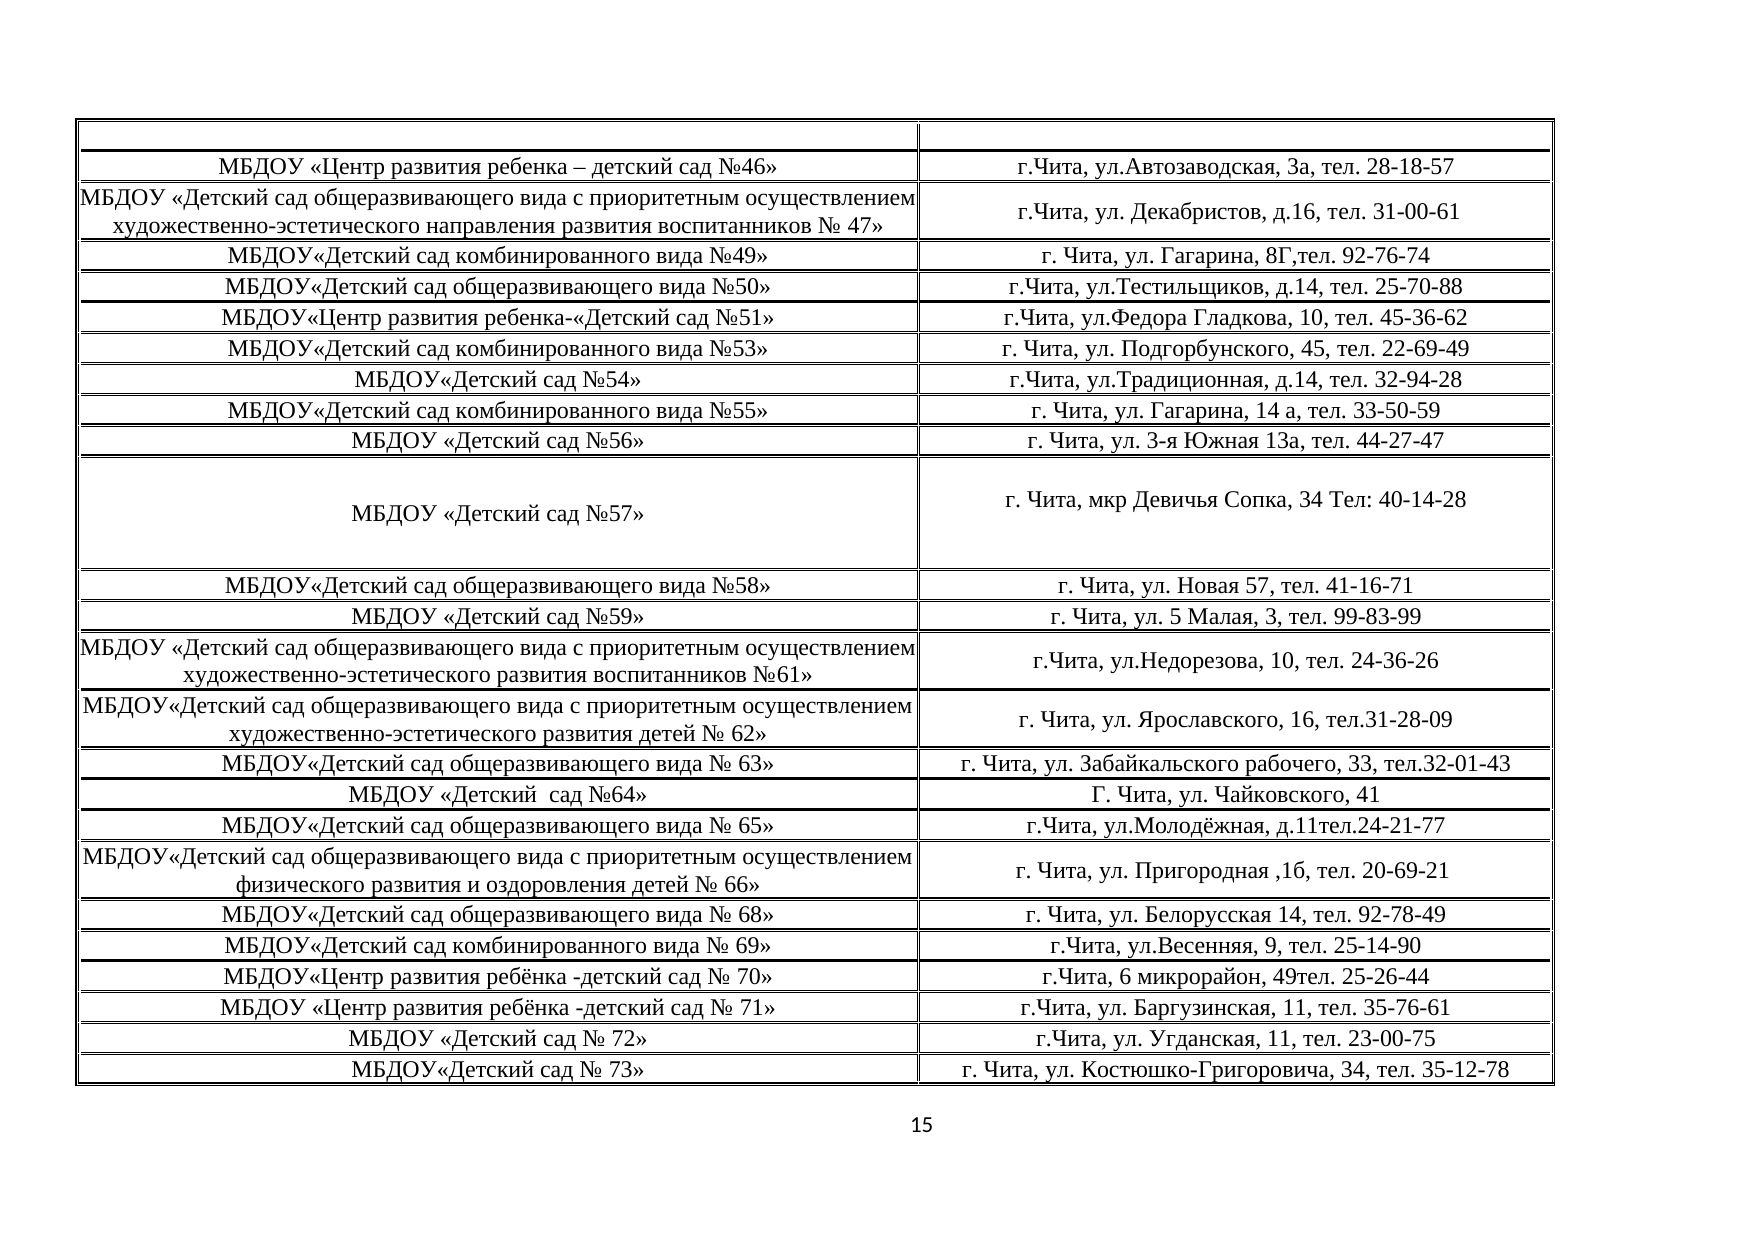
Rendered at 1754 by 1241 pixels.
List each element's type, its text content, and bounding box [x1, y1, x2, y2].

table_cell г. Чита, ул. 3-я Южная 13а, тел. 44-27-47 [920, 423, 1552, 454]
table_cell г.Чита, ул. Баргузинская, 11, тел. 35-76-61 [919, 990, 1553, 1021]
table_cell г. Чита, ул. Подгорбунского, 45, тел. 22-69-49 [919, 331, 1553, 362]
table_cell г.Чита, ул.Молодёжная, д.11тел.24-21-77 [920, 808, 1553, 839]
table_cell МБДОУ«Детский сад комбинированного вида №55» [79, 393, 917, 423]
table_cell г. Чита, ул. Гагарина, 14 а, тел. 33-50-59 [920, 393, 1552, 423]
table_cell г. Чита, ул. Белорусская 14, тел. 92-78-49 [920, 897, 1552, 928]
table_cell Г. Чита, ул. Чайковского, 41 [920, 777, 1552, 808]
table_cell г. Чита, ул. 5 Малая, 3, тел. 99-83-99 [920, 599, 1552, 629]
table_cell г. Чита, ул. Новая 57, тел. 41-16-71 [919, 568, 1553, 598]
table_cell МБДОУ«Детский сад общеразвивающего вида № 68» [79, 897, 917, 928]
table_cell МБДОУ«Детский сад общеразвивающего вида №58» [77, 568, 918, 598]
table_cell МБДОУ«Детский сад общеразвивающего вида с приоритетным осуществлением физического развития и оздоровления детей № 66» [77, 839, 918, 897]
table_cell г.Чита, ул.Весенняя, 9, тел. 25-14-90 [920, 928, 1552, 959]
table_cell МБДОУ«Детский сад комбинированного вида № 69» [79, 928, 917, 959]
table_cell г. Чита, ул. Костюшко-Григоровича, 34, тел. 35-12-78 [919, 1051, 1552, 1082]
table_cell МБДОУ «Детский сад №57» [79, 454, 917, 568]
table_cell г. Чита, ул. Забайкальского рабочего, 33, тел.32-01-43 [920, 746, 1552, 777]
table_cell г.Чита, ул.Недорезова, 10, тел. 24-36-26 [920, 629, 1552, 688]
table_cell МБДОУ«Детский сад общеразвивающего вида с приоритетным осуществлением художественно-эстетического развития детей № 62» [77, 688, 917, 746]
table_cell г. Чита, ул. Ярославского, 16, тел.31-28-09 [920, 688, 1553, 746]
table_cell МБДОУ «Детский сад общеразвивающего вида с приоритетным осуществлением художественно-эстетического развития воспитанников №61» [79, 629, 917, 688]
table_cell МБДОУ «Детский сад №59» [79, 599, 917, 629]
table_cell г. Чита, ул. Пригородная ,1б, тел. 20-69-21 [919, 839, 1553, 897]
table_cell МБДОУ«Детский сад общеразвивающего вида № 65» [77, 808, 917, 839]
table_cell МБДОУ «Центр развития ребенка – детский сад №46» [79, 149, 917, 180]
table_cell МБДОУ«Детский сад комбинированного вида №49» [79, 238, 917, 269]
table_cell г.Чита, ул. Угданская, 11, тел. 23-00-75 [919, 1021, 1553, 1051]
table_cell МБДОУ «Детский сад №56» [79, 423, 917, 454]
table_cell г.Чита, ул. Декабристов, д.16, тел. 31-00-61 [919, 180, 1553, 238]
table_cell МБДОУ «Детский сад № 72» [77, 1021, 918, 1051]
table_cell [79, 122, 918, 149]
table_cell МБДОУ«Детский сад комбинированного вида №53» [77, 331, 918, 362]
table_cell МБДОУ«Центр развития ребёнка -детский сад № 70» [79, 959, 917, 990]
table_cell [919, 122, 1552, 149]
table_cell МБДОУ «Центр развития ребёнка -детский сад № 71» [77, 990, 918, 1021]
table_cell г.Чита, ул.Автозаводская, 3а, тел. 28-18-57 [920, 149, 1552, 180]
table_cell МБДОУ«Центр развития ребенка-«Детский сад №51» [79, 300, 917, 331]
table_cell МБДОУ «Детский сад общеразвивающего вида с приоритетным осуществлением художественно-эстетического направления развития воспитанников № 47» [77, 180, 918, 238]
table_cell МБДОУ«Детский сад общеразвивающего вида №50» [79, 269, 917, 300]
table_cell г. Чита, ул. Гагарина, 8Г,тел. 92-76-74 [920, 238, 1552, 269]
table_cell г.Чита, 6 микрорайон, 49тел. 25-26-44 [920, 959, 1552, 990]
table_cell МБДОУ«Детский сад №54» [77, 362, 918, 392]
table_cell г.Чита, ул.Федора Гладкова, 10, тел. 45-36-62 [920, 300, 1552, 331]
table_cell МБДОУ«Детский сад общеразвивающего вида № 63» [79, 746, 917, 777]
table_cell г.Чита, ул.Традиционная, д.14, тел. 32-94-28 [919, 362, 1553, 392]
table_cell МБДОУ«Детский сад № 73» [79, 1051, 918, 1082]
table_cell МБДОУ «Детский сад №64» [79, 777, 917, 808]
table_cell г.Чита, ул.Тестильщиков, д.14, тел. 25-70-88 [920, 269, 1552, 300]
table_cell г. Чита, мкр Девичья Сопка, 34 Тел: 40-14-28 [920, 454, 1552, 568]
